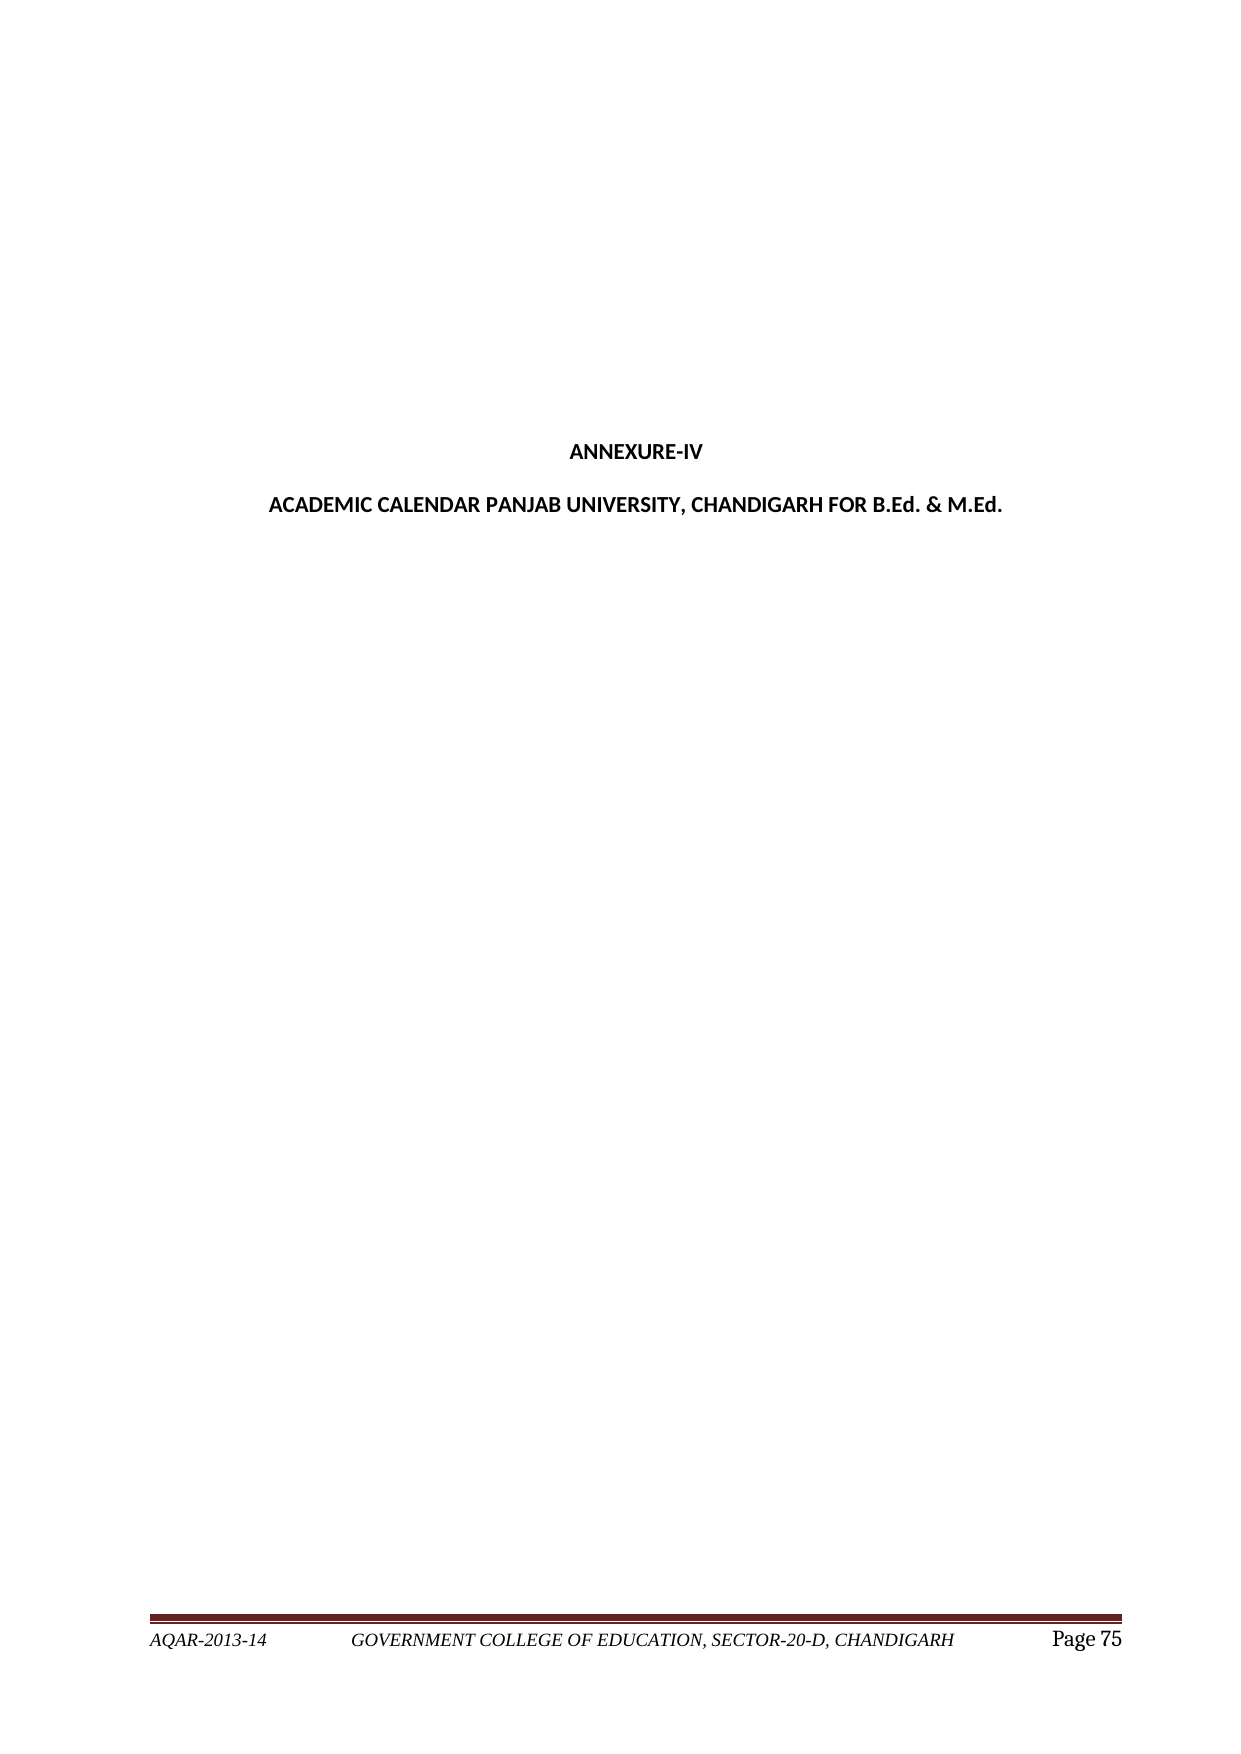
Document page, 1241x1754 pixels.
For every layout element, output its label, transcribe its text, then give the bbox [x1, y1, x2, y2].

text ANNEXURE-IV [150, 437, 1122, 466]
text ACADEMIC CALENDAR PANJAB UNIVERSITY, CHANDIGARH FOR B.Ed. & M.Ed. [150, 491, 1122, 518]
